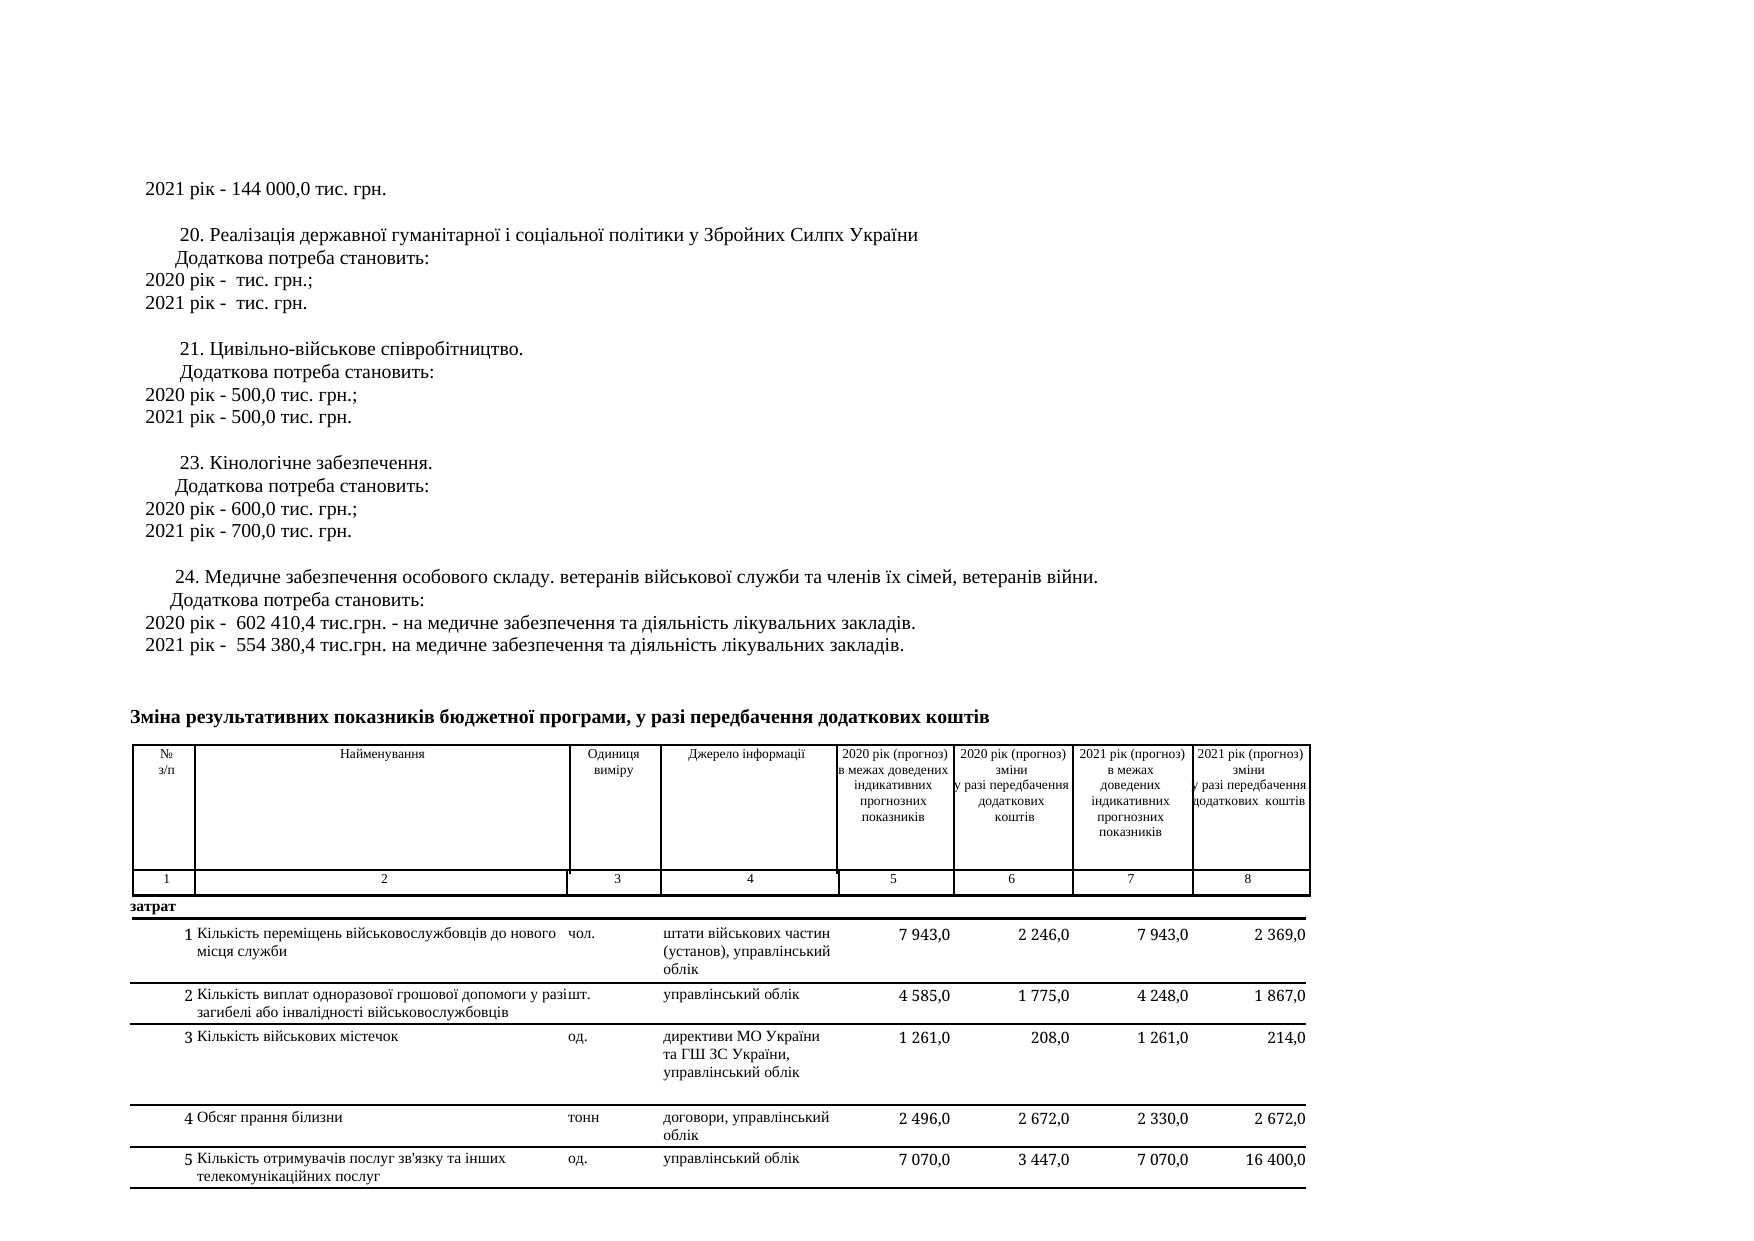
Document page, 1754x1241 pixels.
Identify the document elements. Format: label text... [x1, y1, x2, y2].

text затрат [130, 897, 1306, 915]
text 1 867,0 [1188, 985, 1306, 1005]
text Додаткова потреба становить: [130, 360, 1686, 382]
text 2 496,0 [833, 1107, 950, 1127]
text 2021 рік - 700,0 тис. грн. [130, 519, 1686, 542]
text Додаткова потреба становить: [130, 246, 1686, 268]
text 20. Реалізація державної гуманітарної і соціальної політики у Збройних Силпх України [130, 223, 1686, 246]
text управлінський облік [663, 1149, 833, 1167]
text Кількість отримувачів послуг зв'язку та інших телекомунікаційних послуг [197, 1149, 568, 1185]
text 7 070,0 [833, 1149, 950, 1169]
text Джерело інформації [657, 746, 836, 761]
text 2 369,0 [1188, 924, 1306, 943]
text 214,0 [1188, 1027, 1306, 1046]
text 23. Кінологічне забезпечення. [130, 451, 1686, 474]
text Додаткова потреба становить: [130, 588, 1686, 611]
text Обсяг прання білизни [197, 1107, 568, 1125]
text виміру [567, 761, 660, 777]
text 2020 рік (прогноз) [838, 746, 950, 761]
text в межах доведених індикативних прогнозних показників [838, 761, 950, 824]
text Додаткова потреба становить: [130, 474, 1686, 497]
text 2 672,0 [1188, 1107, 1306, 1127]
text 5 [833, 871, 950, 886]
text 7 [1069, 871, 1187, 886]
text 2 [196, 871, 566, 886]
text Кількість виплат одноразової грошової допомоги у разі загибелі або інвалідності військовослужбовців [197, 985, 568, 1021]
text 7 943,0 [1069, 924, 1188, 943]
text у разі передбачення додаткових коштів [1188, 777, 1309, 808]
text шт. [568, 985, 663, 1003]
text 2021 рік (прогноз) зміни [1188, 746, 1309, 777]
text у разі передбачення додаткових [950, 777, 1069, 808]
text 208,0 [950, 1027, 1069, 1046]
text 2021 рік (прогноз) [1069, 746, 1188, 761]
text коштів [950, 808, 1069, 824]
text 2 [130, 985, 197, 1004]
text 2 672,0 [950, 1107, 1069, 1127]
text 6 [950, 871, 1069, 886]
text 21. Цивільно-військове співробітництво. [130, 337, 1686, 360]
text 4 248,0 [1069, 985, 1188, 1005]
text № [134, 746, 194, 761]
text тонн [568, 1107, 663, 1125]
text директиви МО України та ГШ ЗС України, управлінський облік [663, 1027, 833, 1080]
text 7 943,0 [833, 924, 950, 943]
text договори, управлінський облік [663, 1107, 833, 1143]
text 2020 рік - 600,0 тис. грн.; [130, 497, 1686, 519]
text управлінський облік [663, 985, 833, 1003]
text 2020 рік - 500,0 тис. грн.; [130, 382, 1686, 405]
text 24. Медичне забезпечення особового складу. ветеранів військової служби та членів їх сімей, ветеранів війни. [130, 565, 1686, 588]
text 3 [130, 1027, 197, 1046]
text в межах [1069, 761, 1188, 777]
text Кількість переміщень військовослужбовців до нового місця служби [197, 924, 568, 959]
text 4 [662, 871, 833, 886]
text 16 400,0 [1188, 1149, 1306, 1169]
text од. [568, 1149, 663, 1167]
text 1 775,0 [950, 985, 1069, 1005]
text 8 [1187, 871, 1309, 886]
text 5 [130, 1149, 197, 1168]
text Одиниця [567, 746, 657, 761]
text Кількість військових містечок [197, 1026, 568, 1044]
text доведених індикативних прогнозних показників [1069, 777, 1192, 839]
text 2020 рік - 602 410,4 тис.грн. - на медичне забезпечення та діяльність лікувальних закладів. [130, 611, 1686, 633]
text 1 261,0 [833, 1027, 950, 1046]
text 2021 рік - тис. грн. [130, 291, 1686, 314]
text 1 261,0 [1069, 1027, 1188, 1046]
text 1 [130, 924, 197, 943]
text 4 585,0 [833, 985, 950, 1005]
text чол. [568, 924, 663, 942]
text 3 [568, 871, 660, 886]
text 2020 рік (прогноз) зміни [950, 746, 1069, 777]
text з/п [134, 761, 194, 777]
text Найменування [196, 746, 567, 761]
text 2021 рік - 500,0 тис. грн. [130, 405, 1686, 428]
text 2020 рік - тис. грн.; [130, 268, 1686, 291]
text 2 246,0 [950, 924, 1069, 943]
text 3 447,0 [950, 1149, 1069, 1169]
text штати військових частин (установ), управлінський облік [663, 924, 833, 978]
text од. [568, 1027, 663, 1044]
text 2 330,0 [1069, 1107, 1188, 1127]
text 4 [130, 1107, 197, 1126]
text 2021 рік - 554 380,4 тис.грн. на медичне забезпечення та діяльність лікувальних закладів. [130, 633, 1686, 656]
text 1 [134, 871, 194, 886]
text Зміна результативних показників бюджетної програми, у разі передбачення додаткових коштів [130, 705, 1306, 728]
text 2021 рік - 144 000,0 тис. грн. [130, 177, 1686, 200]
text 7 070,0 [1069, 1149, 1188, 1169]
